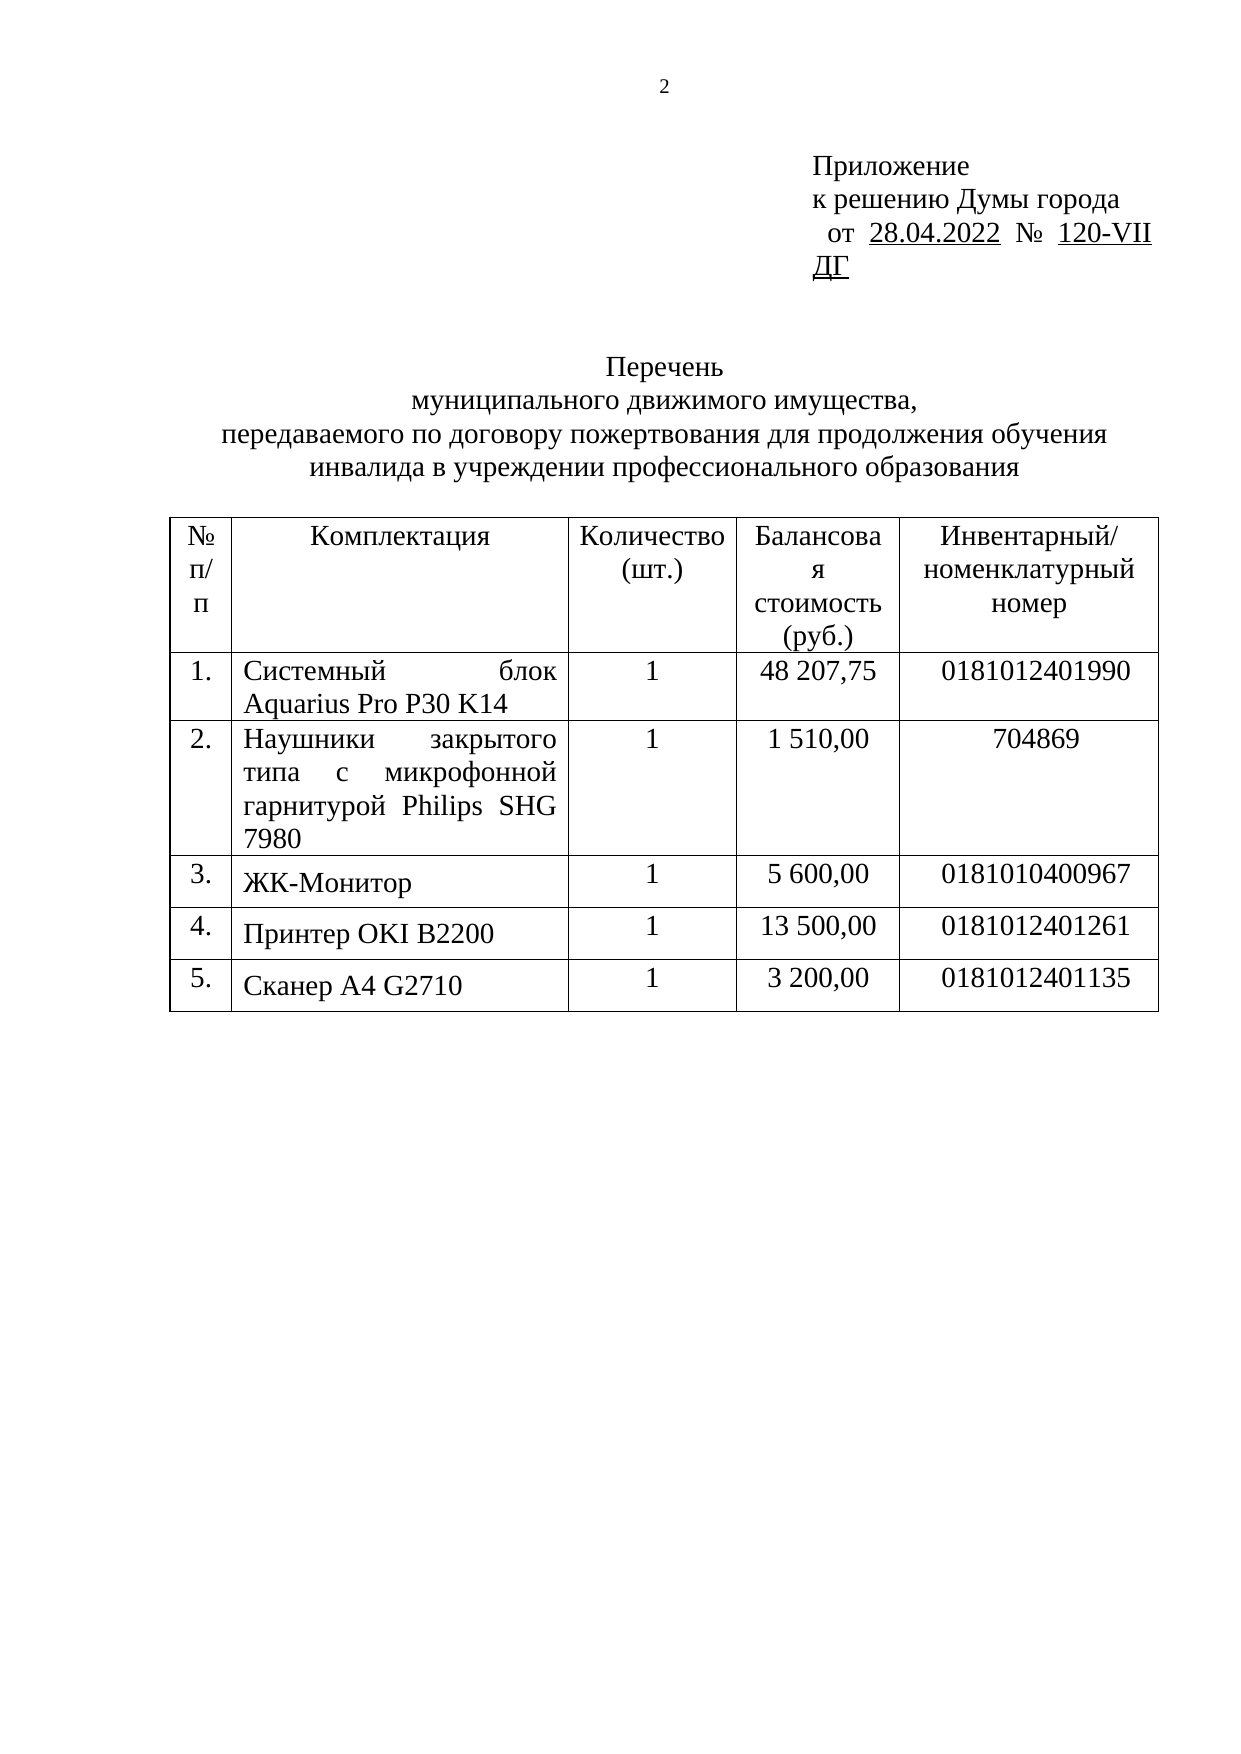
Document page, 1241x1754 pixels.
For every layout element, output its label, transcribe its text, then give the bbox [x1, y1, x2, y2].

table_header Балансовая стоимость (руб.) [737, 518, 899, 652]
text Приложение [797, 148, 1152, 181]
table_cell Наушники закрытого типа с микрофонной гарнитурой Philips SHG 7980 [232, 721, 568, 855]
table_cell 48 207,75 [737, 653, 899, 720]
table_cell 1 [569, 908, 736, 959]
table_cell Системный блок Aquarius Pro P30 K14 [232, 653, 568, 720]
table_cell 0181012401135 [900, 960, 1158, 1011]
table_cell 1 [569, 960, 736, 1011]
table_header № п/п [171, 518, 231, 652]
table_cell 0181010400967 [900, 856, 1158, 907]
table_cell 1 [569, 653, 736, 720]
table_cell 1 [569, 856, 736, 907]
table_cell 2. [171, 721, 231, 855]
list муниципального движимого имущества, [177, 382, 1152, 416]
table_header Количество (шт.) [569, 518, 736, 652]
table_cell 0181012401990 [900, 653, 1158, 720]
table_cell 1. [171, 653, 231, 720]
table_cell 13 500,00 [737, 908, 899, 959]
table_cell 5 600,00 [737, 856, 899, 907]
table_header Комплектация [232, 518, 568, 652]
table_cell ЖК-Монитор [232, 856, 568, 907]
text к решению Думы города [797, 181, 1152, 215]
text от 28.04.2022 № 120-VII ДГ [797, 215, 1152, 282]
table_header Инвентарный/ номенклатурный номер [900, 518, 1158, 652]
table_cell 3 200,00 [737, 960, 899, 1011]
table_cell Принтер OKI B2200 [232, 908, 568, 959]
table_cell Сканер A4 G2710 [232, 960, 568, 1011]
list инвалида в учреждении профессионального образования [177, 449, 1152, 483]
table_cell 0181012401261 [900, 908, 1158, 959]
table_cell 5. [171, 960, 231, 1011]
table_cell 704869 [900, 721, 1158, 855]
table_cell 1 510,00 [737, 721, 899, 855]
list передаваемого по договору пожертвования для продолжения обучения [177, 416, 1152, 449]
list Перечень [177, 349, 1152, 382]
table_cell 1 [569, 721, 736, 855]
table_cell 4. [171, 908, 231, 959]
table_cell 3. [171, 856, 231, 907]
